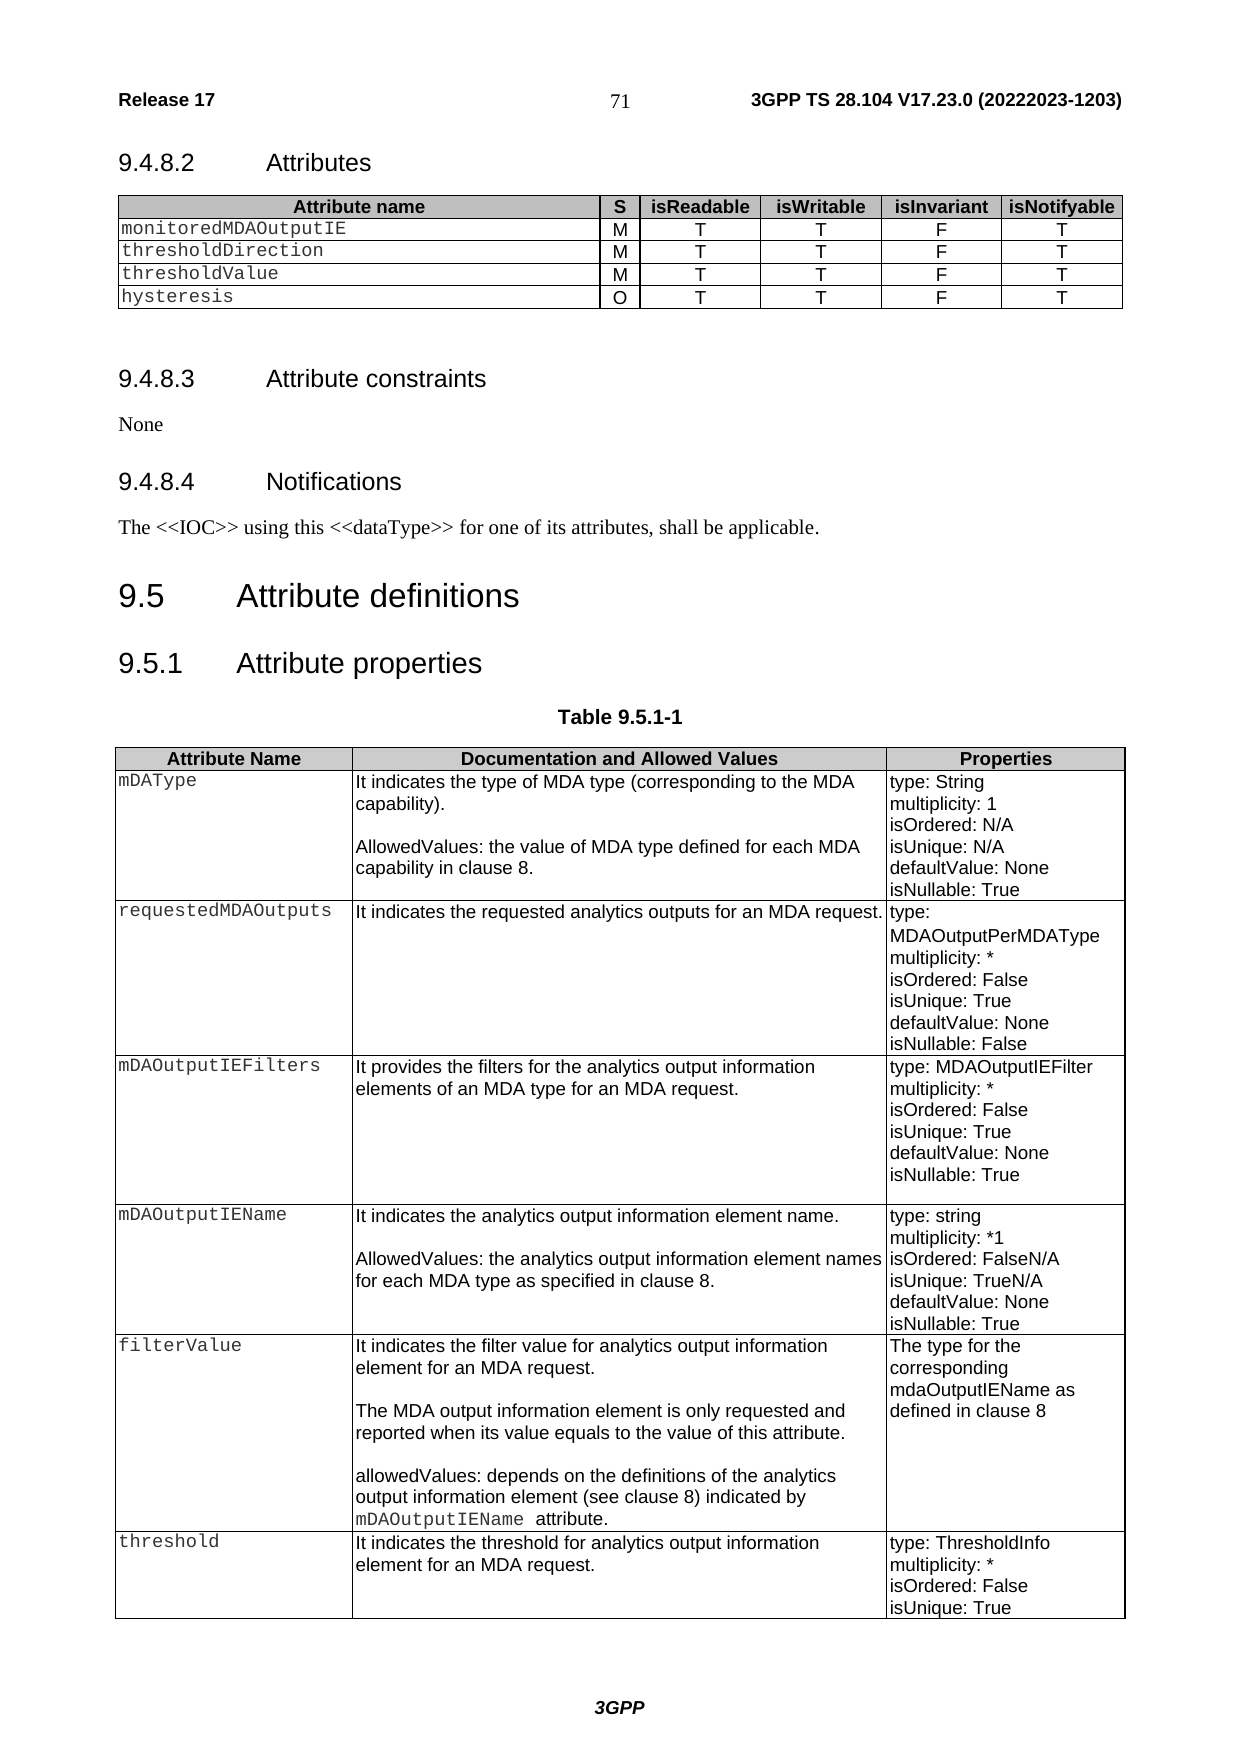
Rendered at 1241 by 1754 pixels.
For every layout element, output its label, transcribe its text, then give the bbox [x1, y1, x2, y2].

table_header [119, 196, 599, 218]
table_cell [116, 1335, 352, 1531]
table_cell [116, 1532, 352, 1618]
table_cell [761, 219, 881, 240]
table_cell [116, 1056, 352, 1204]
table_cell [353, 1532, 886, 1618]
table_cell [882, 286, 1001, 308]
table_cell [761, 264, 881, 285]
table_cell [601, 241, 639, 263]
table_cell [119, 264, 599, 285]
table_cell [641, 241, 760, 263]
subtitle 9.5 Attribute definitions [118, 576, 1122, 615]
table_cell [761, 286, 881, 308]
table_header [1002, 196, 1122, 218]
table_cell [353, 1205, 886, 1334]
subtitle 9.4.8.3 Attribute constraints [118, 364, 1122, 393]
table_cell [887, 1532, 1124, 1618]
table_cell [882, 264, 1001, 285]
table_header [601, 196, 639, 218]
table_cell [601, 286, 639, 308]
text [118, 515, 1122, 539]
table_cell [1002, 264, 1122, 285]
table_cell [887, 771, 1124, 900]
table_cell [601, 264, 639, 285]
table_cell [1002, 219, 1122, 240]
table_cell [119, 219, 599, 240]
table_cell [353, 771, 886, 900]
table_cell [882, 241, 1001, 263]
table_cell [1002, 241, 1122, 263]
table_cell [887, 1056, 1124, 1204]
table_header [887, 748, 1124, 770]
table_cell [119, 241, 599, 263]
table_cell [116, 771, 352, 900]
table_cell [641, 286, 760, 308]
subtitle 9.5.1 Attribute properties [118, 646, 1122, 679]
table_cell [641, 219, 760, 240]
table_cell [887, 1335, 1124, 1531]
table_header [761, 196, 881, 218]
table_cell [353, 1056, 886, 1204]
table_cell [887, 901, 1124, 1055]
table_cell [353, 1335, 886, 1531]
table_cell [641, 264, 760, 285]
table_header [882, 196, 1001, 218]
text Table 9.5.1-1 [118, 704, 1122, 728]
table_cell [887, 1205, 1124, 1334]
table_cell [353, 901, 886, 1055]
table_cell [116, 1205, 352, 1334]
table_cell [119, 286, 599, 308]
subtitle 9.4.8.4 Notifications [118, 467, 1122, 496]
subtitle 9.4.8.2 Attributes [118, 147, 1122, 176]
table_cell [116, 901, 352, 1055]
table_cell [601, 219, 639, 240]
text None [118, 412, 1122, 436]
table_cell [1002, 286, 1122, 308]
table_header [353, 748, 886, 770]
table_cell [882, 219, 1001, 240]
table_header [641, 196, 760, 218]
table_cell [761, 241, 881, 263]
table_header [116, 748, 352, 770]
